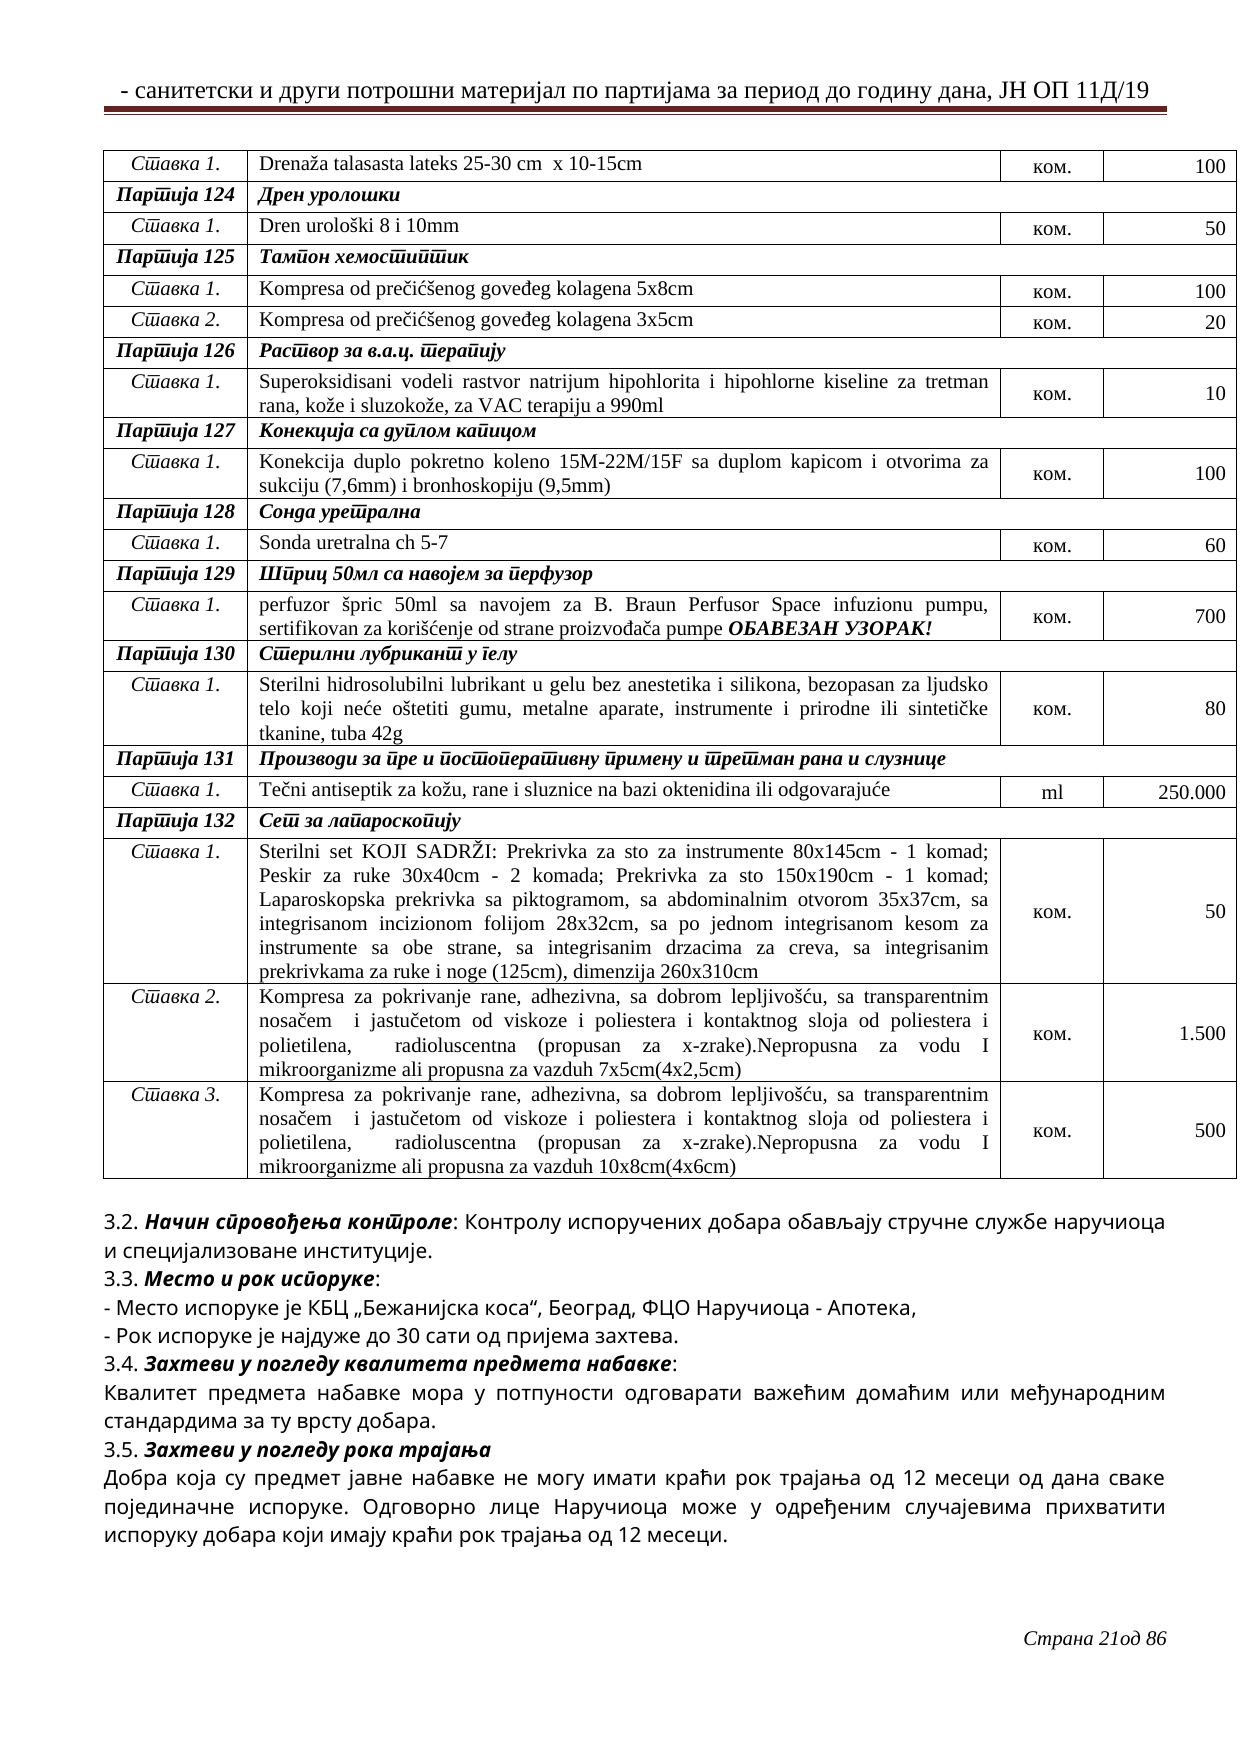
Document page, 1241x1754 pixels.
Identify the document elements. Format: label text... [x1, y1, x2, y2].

text - Место испоруке је КБЦ „Бежанијска коса“, Београд, ФЦО Наручиоца - Апотека, [103, 1293, 1167, 1321]
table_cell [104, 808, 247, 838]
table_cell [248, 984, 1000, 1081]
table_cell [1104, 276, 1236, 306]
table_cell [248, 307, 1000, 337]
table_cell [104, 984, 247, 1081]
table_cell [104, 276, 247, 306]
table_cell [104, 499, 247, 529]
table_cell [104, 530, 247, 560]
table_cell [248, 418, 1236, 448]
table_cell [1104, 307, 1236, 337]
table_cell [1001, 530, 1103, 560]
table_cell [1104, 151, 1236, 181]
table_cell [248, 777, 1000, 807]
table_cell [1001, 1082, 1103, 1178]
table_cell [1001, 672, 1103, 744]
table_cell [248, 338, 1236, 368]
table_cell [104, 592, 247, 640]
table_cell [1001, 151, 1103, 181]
text Квалитет предмета набавке мора у потпуности одговарати важећим домаћим или међународним стандардима за ту врсту добара. [103, 1378, 1167, 1435]
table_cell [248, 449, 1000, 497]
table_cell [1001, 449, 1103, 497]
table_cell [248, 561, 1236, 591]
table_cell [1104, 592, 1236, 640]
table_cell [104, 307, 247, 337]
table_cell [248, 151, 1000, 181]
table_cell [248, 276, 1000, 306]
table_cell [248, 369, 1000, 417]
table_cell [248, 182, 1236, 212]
text - Рок испоруке је најдуже до 30 сати од пријема захтева. [103, 1321, 1167, 1349]
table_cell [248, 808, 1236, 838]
text 3.5. Захтеви у погледу рока трајања [103, 1435, 1167, 1463]
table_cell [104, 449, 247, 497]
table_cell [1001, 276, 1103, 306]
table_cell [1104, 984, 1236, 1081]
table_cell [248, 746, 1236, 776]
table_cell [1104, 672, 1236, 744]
text Добра која су предмет јавне набавке не могу имати краћи рок трајања од 12 месеци од дана сваке појединачне испоруке. Одговорно лице Наручиоца може у одређеним случајевима прихватити испоруку добара који имају краћи рок трајања од 12 месеци. [103, 1463, 1167, 1549]
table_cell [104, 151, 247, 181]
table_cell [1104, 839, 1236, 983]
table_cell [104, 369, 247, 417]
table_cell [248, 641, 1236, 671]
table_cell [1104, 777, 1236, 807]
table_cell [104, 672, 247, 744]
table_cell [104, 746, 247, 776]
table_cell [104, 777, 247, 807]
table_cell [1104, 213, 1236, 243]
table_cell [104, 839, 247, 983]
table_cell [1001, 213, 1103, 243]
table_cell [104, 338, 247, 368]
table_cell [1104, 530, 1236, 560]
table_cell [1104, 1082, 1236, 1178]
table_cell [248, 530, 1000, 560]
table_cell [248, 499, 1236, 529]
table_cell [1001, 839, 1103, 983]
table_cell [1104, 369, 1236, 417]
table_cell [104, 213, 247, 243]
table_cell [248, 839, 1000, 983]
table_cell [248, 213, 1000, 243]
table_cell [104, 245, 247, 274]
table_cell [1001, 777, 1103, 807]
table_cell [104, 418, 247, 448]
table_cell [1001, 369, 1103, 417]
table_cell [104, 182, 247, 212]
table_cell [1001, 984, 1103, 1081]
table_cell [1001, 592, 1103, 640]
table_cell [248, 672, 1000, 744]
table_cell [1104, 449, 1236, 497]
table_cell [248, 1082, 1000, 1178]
text 3.4. Захтеви у погледу квалитета предмета набавке: [103, 1349, 1167, 1378]
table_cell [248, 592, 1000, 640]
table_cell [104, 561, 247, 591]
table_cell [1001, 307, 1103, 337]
text 3.2. Начин спровођења контроле: Контролу испоручених добара обављају стручне службе наручиоца и специјализоване институције. [103, 1207, 1167, 1264]
text 3.3. Место и рок испоруке: [103, 1264, 1167, 1293]
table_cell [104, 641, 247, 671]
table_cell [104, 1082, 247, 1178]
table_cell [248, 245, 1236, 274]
